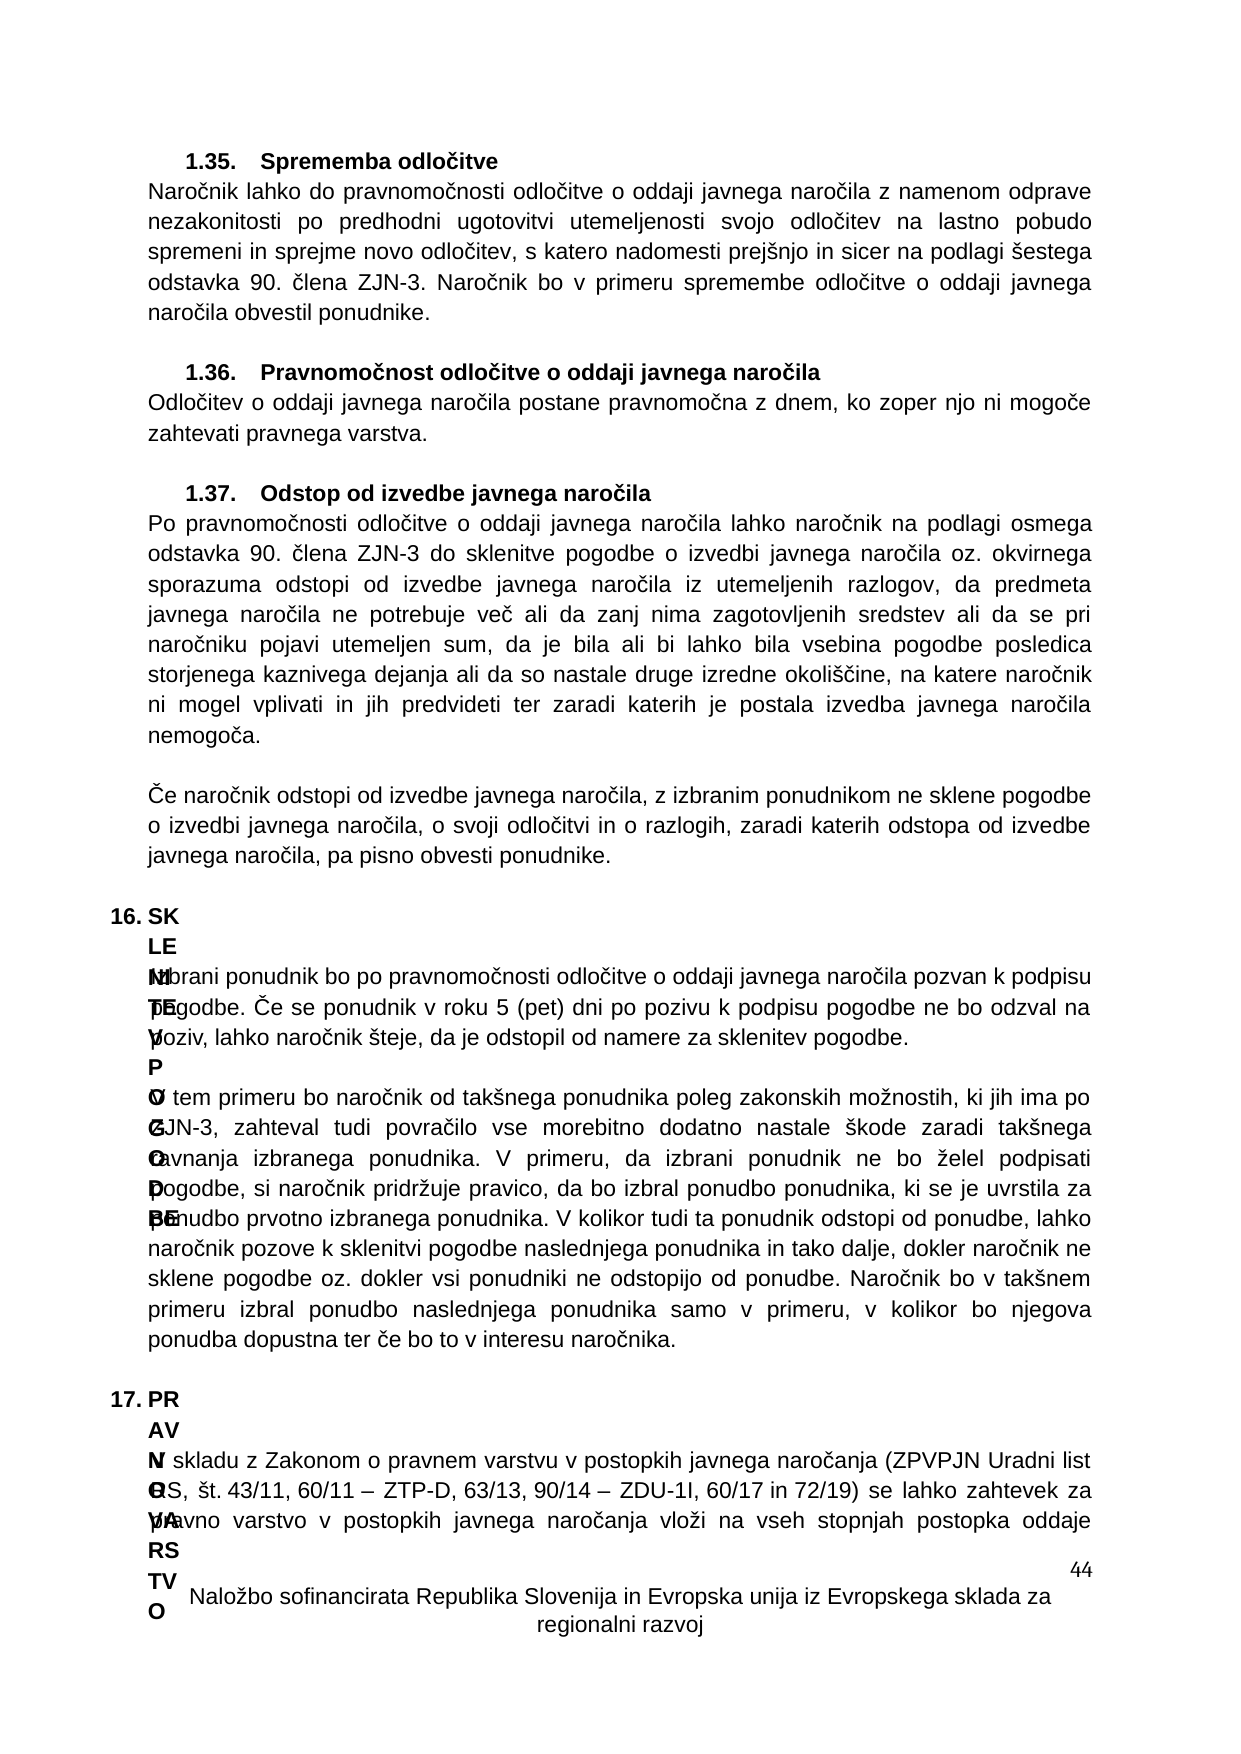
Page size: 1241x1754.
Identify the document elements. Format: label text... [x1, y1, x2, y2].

text V tem primeru bo naročnik od takšnega ponudnika poleg zakonskih možnostih, ki jih ima po ZJN-3, zahteval tudi povračilo vse morebitno dodatno nastale škode zaradi takšnega ravnanja izbranega ponudnika. V primeru, da izbrani ponudnik ne bo želel podpisati pogodbe, si naročnik pridržuje pravico, da bo izbral ponudbo ponudnika, ki se je uvrstila za ponudbo prvotno izbranega ponudnika. V kolikor tudi ta ponudnik odstopi od ponudbe, lahko naročnik pozove k sklenitvi pogodbe naslednjega ponudnika in tako dalje, dokler naročnik ne sklene pogodbe oz. dokler vsi ponudniki ne odstopijo od ponudbe. Naročnik bo v takšnem primeru izbral ponudbo naslednjega ponudnika samo v primeru, v kolikor bo njegova ponudba dopustna ter če bo to v interesu naročnika. [148, 1084, 1092, 1352]
text Naročnik lahko do pravnomočnosti odločitve o oddaji javnega naročila z namenom odprave nezakonitosti po predhodni ugotovitvi utemeljenosti svojo odločitev na lastno pobudo spremeni in sprejme novo odločitev, s katero nadomesti prejšnjo in sicer na podlagi šestega odstavka 90. člena ZJN-3. Naročnik bo v primeru spremembe odločitve o oddaji javnega naročila obvestil ponudnike. [148, 178, 1092, 325]
text Odločitev o oddaji javnega naročila postane pravnomočna z dnem, ko zoper njo ni mogoče zahtevati pravnega varstva. [148, 389, 1092, 446]
subtitle Sprememba odločitve [185, 148, 1092, 174]
subtitle Odstop od izvedbe javnega naročila [185, 480, 1092, 506]
text Po pravnomočnosti odločitve o oddaji javnega naročila lahko naročnik na podlagi osmega odstavka 90. člena ZJN-3 do sklenitve pogodbe o izvedbi javnega naročila oz. okvirnega sporazuma odstopi od izvedbe javnega naročila iz utemeljenih razlogov, da predmeta javnega naročila ne potrebuje več ali da zanj nima zagotovljenih sredstev ali da se pri naročniku pojavi utemeljen sum, da je bila ali bi lahko bila vsebina pogodbe posledica storjenega kaznivega dejanja ali da so nastale druge izredne okoliščine, na katere naročnik ni mogel vplivati in jih predvideti ter zaradi katerih je postala izvedba javnega naročila nemogoča. [148, 510, 1092, 748]
subtitle Pravnomočnost odločitve o oddaji javnega naročila [185, 359, 1092, 386]
text Izbrani ponudnik bo po pravnomočnosti odločitve o oddaji javnega naročila pozvan k podpisu pogodbe. Če se ponudnik v roku 5 (pet) dni po pozivu k podpisu pogodbe ne bo odzval na poziv, lahko naročnik šteje, da je odstopil od namere za sklenitev pogodbe. [150, 963, 1092, 1050]
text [150, 1447, 1092, 1533]
text Če naročnik odstopi od izvedbe javnega naročila, z izbranim ponudnikom ne sklene pogodbe o izvedbi javnega naročila, o svoji odločitvi in o razlogih, zaradi katerih odstopa od izvedbe javnega naročila, pa pisno obvesti ponudnike. [148, 782, 1092, 869]
